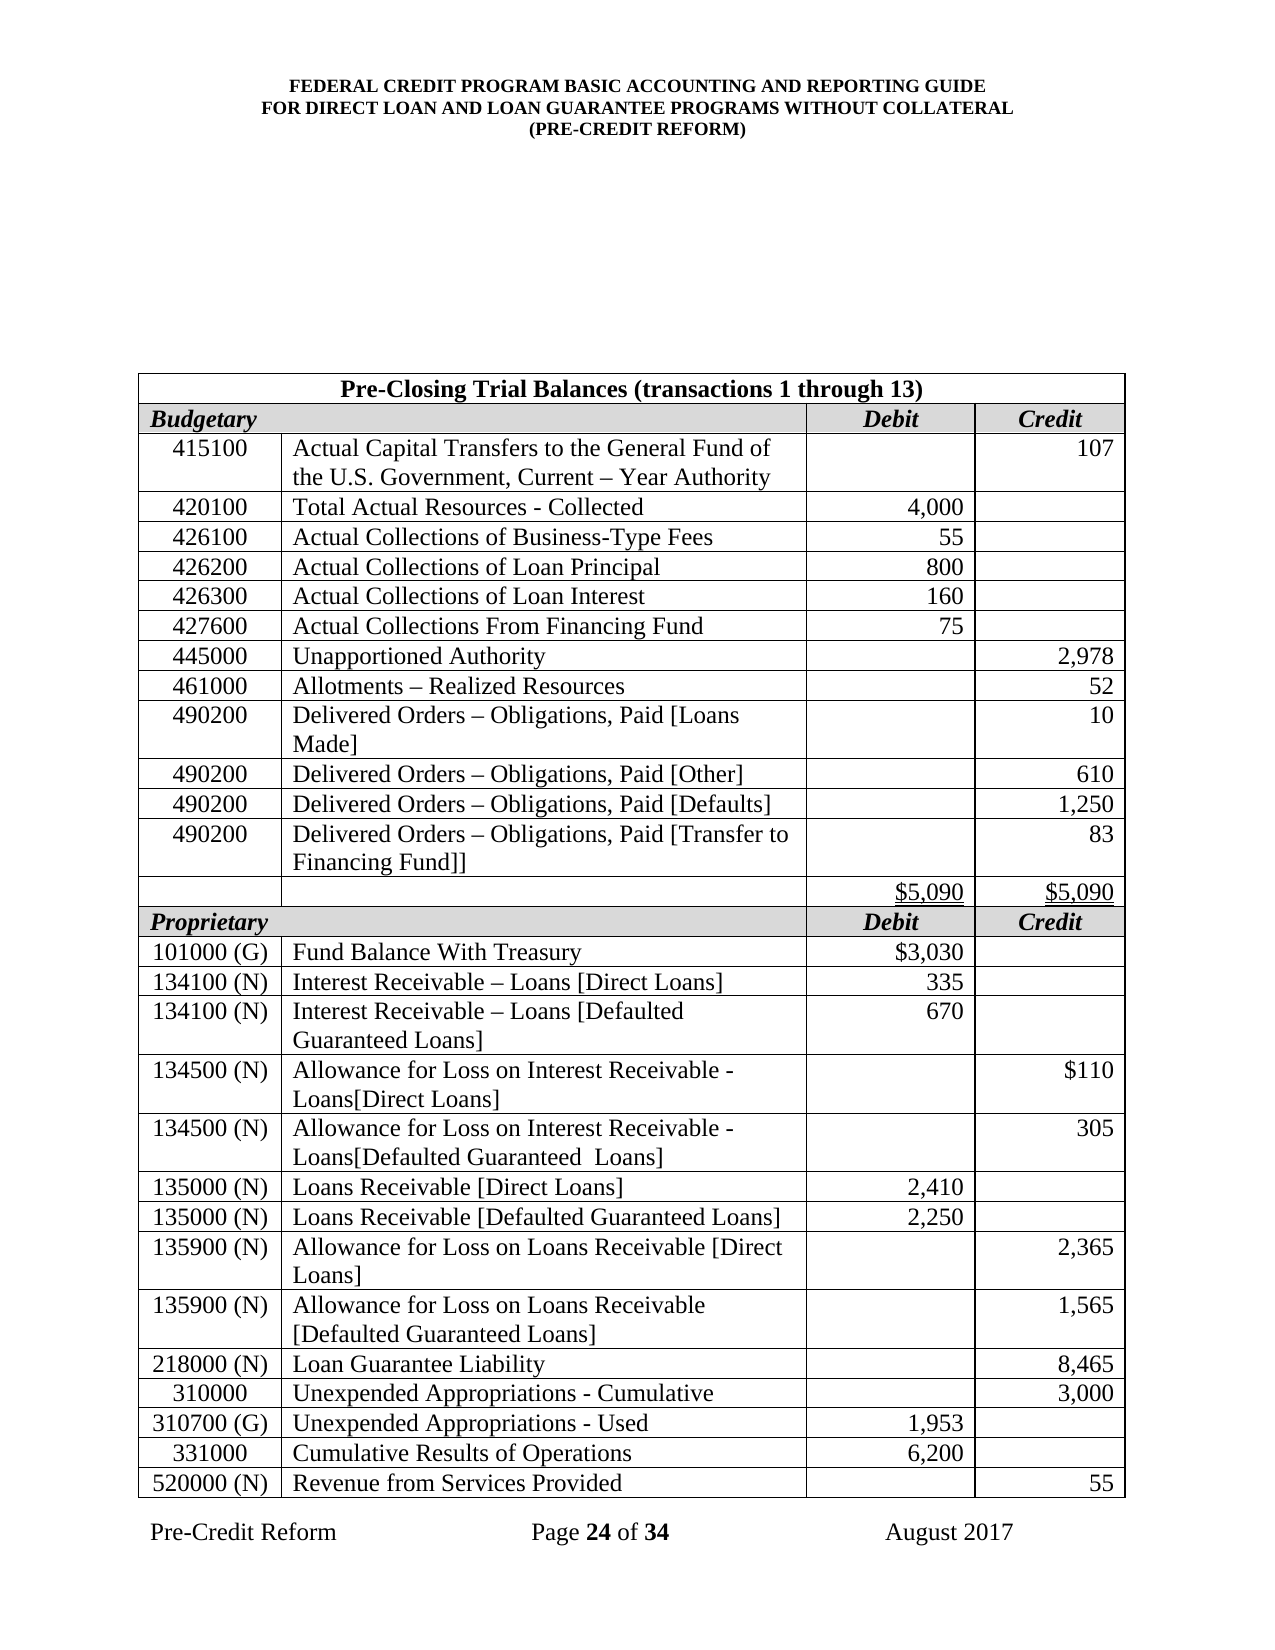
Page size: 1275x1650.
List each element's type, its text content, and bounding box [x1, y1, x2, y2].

table_cell Allowance for Loss on Interest Receivable - Loans[Defaulted Guaranteed Loans] [282, 1114, 806, 1171]
table_cell [976, 1172, 1124, 1201]
table_cell 335 [807, 967, 974, 995]
table_cell [976, 937, 1124, 966]
table_cell 310700 (G) [139, 1408, 281, 1437]
table_cell $5,090 [807, 877, 974, 906]
table_cell $5,090 [976, 877, 1124, 906]
table_cell 3,000 [976, 1379, 1124, 1407]
table_cell 160 [807, 581, 974, 610]
table_cell [139, 877, 281, 906]
table_cell Total Actual Resources - Collected [282, 492, 806, 521]
table_cell 490200 [139, 701, 281, 758]
table_header Pre-Closing Trial Balances (transactions 1 through 13) [139, 374, 1124, 403]
table_cell 107 [976, 434, 1124, 491]
table_cell [807, 1379, 974, 1407]
table_cell Delivered Orders – Obligations, Paid [Loans Made] [282, 701, 806, 758]
table_cell Loans Receivable [Defaulted Guaranteed Loans] [282, 1202, 806, 1231]
table_cell Revenue from Services Provided [282, 1468, 806, 1497]
table_cell [807, 819, 974, 876]
table_cell [807, 1114, 974, 1171]
table_cell 1,250 [976, 789, 1124, 818]
table_cell 610 [976, 759, 1124, 788]
table_cell [807, 789, 974, 818]
table_cell [976, 1438, 1124, 1467]
table_cell [807, 641, 974, 670]
table_cell Actual Collections of Loan Interest [282, 581, 806, 610]
table_cell Credit [976, 907, 1124, 936]
table_cell [976, 967, 1124, 995]
table_cell 135900 (N) [139, 1290, 281, 1348]
table_cell 135000 (N) [139, 1202, 281, 1231]
table_cell [807, 701, 974, 758]
table_cell Allowance for Loss on Interest Receivable -Loans[Direct Loans] [282, 1055, 806, 1112]
table_cell $110 [976, 1055, 1124, 1112]
table_cell Cumulative Results of Operations [282, 1438, 806, 1467]
table_cell Proprietary [139, 907, 806, 936]
table_cell 670 [807, 996, 974, 1054]
table_cell Budgetary [139, 404, 806, 432]
table_cell 218000 (N) [139, 1349, 281, 1377]
table_cell Allowance for Loss on Loans Receivable [Defaulted Guaranteed Loans] [282, 1290, 806, 1348]
table_cell Delivered Orders – Obligations, Paid [Transfer to Financing Fund]] [282, 819, 806, 876]
table_cell [282, 877, 806, 906]
table_cell [807, 434, 974, 491]
table_cell 426200 [139, 552, 281, 580]
table_cell Credit [976, 404, 1124, 432]
table_cell Actual Collections of Loan Principal [282, 552, 806, 580]
table_cell 55 [807, 522, 974, 551]
table_cell 331000 [139, 1438, 281, 1467]
table_cell 52 [976, 671, 1124, 699]
table_cell [807, 759, 974, 788]
table_cell 305 [976, 1114, 1124, 1171]
table_cell [976, 522, 1124, 551]
table_cell Loan Guarantee Liability [282, 1349, 806, 1377]
table_cell Actual Collections of Business-Type Fees [282, 522, 806, 551]
table_cell 2,410 [807, 1172, 974, 1201]
table_cell 2,978 [976, 641, 1124, 670]
table_cell 75 [807, 611, 974, 640]
table_cell 10 [976, 701, 1124, 758]
table_cell 490200 [139, 789, 281, 818]
table_cell 55 [976, 1468, 1124, 1497]
table_cell Allotments – Realized Resources [282, 671, 806, 699]
table_cell 134100 (N) [139, 967, 281, 995]
table_cell [807, 1468, 974, 1497]
table_cell Actual Capital Transfers to the General Fund of the U.S. Government, Current – Year Authority [282, 434, 806, 491]
table_cell [807, 671, 974, 699]
table_cell 101000 (G) [139, 937, 281, 966]
table_cell 4,000 [807, 492, 974, 521]
table_cell [807, 1232, 974, 1289]
table_cell [807, 1055, 974, 1112]
table_cell [976, 611, 1124, 640]
table_cell 420100 [139, 492, 281, 521]
table_cell 490200 [139, 819, 281, 876]
table_cell 135000 (N) [139, 1172, 281, 1201]
table_cell 800 [807, 552, 974, 580]
table_cell [976, 1202, 1124, 1231]
table_cell [807, 1290, 974, 1348]
table_cell 1,953 [807, 1408, 974, 1437]
table_cell 6,200 [807, 1438, 974, 1467]
table_cell Delivered Orders – Obligations, Paid [Defaults] [282, 789, 806, 818]
table_cell 490200 [139, 759, 281, 788]
table_cell [976, 1408, 1124, 1437]
table_cell Actual Collections From Financing Fund [282, 611, 806, 640]
table_cell Interest Receivable – Loans [Direct Loans] [282, 967, 806, 995]
table_cell [807, 1349, 974, 1377]
table_cell 427600 [139, 611, 281, 640]
table_cell 134500 (N) [139, 1114, 281, 1171]
table_cell 520000 (N) [139, 1468, 281, 1497]
table_cell Fund Balance With Treasury [282, 937, 806, 966]
table_cell 415100 [139, 434, 281, 491]
table_cell 445000 [139, 641, 281, 670]
table_cell $3,030 [807, 937, 974, 966]
table_cell 8,465 [976, 1349, 1124, 1377]
table_cell 135900 (N) [139, 1232, 281, 1289]
table_cell 426300 [139, 581, 281, 610]
table_cell 426100 [139, 522, 281, 551]
table_cell Debit [807, 907, 974, 936]
table_cell 1,565 [976, 1290, 1124, 1348]
table_cell [976, 552, 1124, 580]
table_cell Loans Receivable [Direct Loans] [282, 1172, 806, 1201]
table_cell Interest Receivable – Loans [Defaulted Guaranteed Loans] [282, 996, 806, 1054]
table_cell [976, 996, 1124, 1054]
table_cell Debit [807, 404, 974, 432]
table_cell 310000 [139, 1379, 281, 1407]
table_cell Unexpended Appropriations - Used [282, 1408, 806, 1437]
table_cell Delivered Orders – Obligations, Paid [Other] [282, 759, 806, 788]
table_cell Unexpended Appropriations - Cumulative [282, 1379, 806, 1407]
table_cell Unapportioned Authority [282, 641, 806, 670]
table_cell 134500 (N) [139, 1055, 281, 1112]
table_cell [976, 581, 1124, 610]
table_cell 2,250 [807, 1202, 974, 1231]
table_cell 2,365 [976, 1232, 1124, 1289]
table_cell 134100 (N) [139, 996, 281, 1054]
table_cell [976, 492, 1124, 521]
table_cell Allowance for Loss on Loans Receivable [Direct Loans] [282, 1232, 806, 1289]
table_cell 83 [976, 819, 1124, 876]
table_cell 461000 [139, 671, 281, 699]
